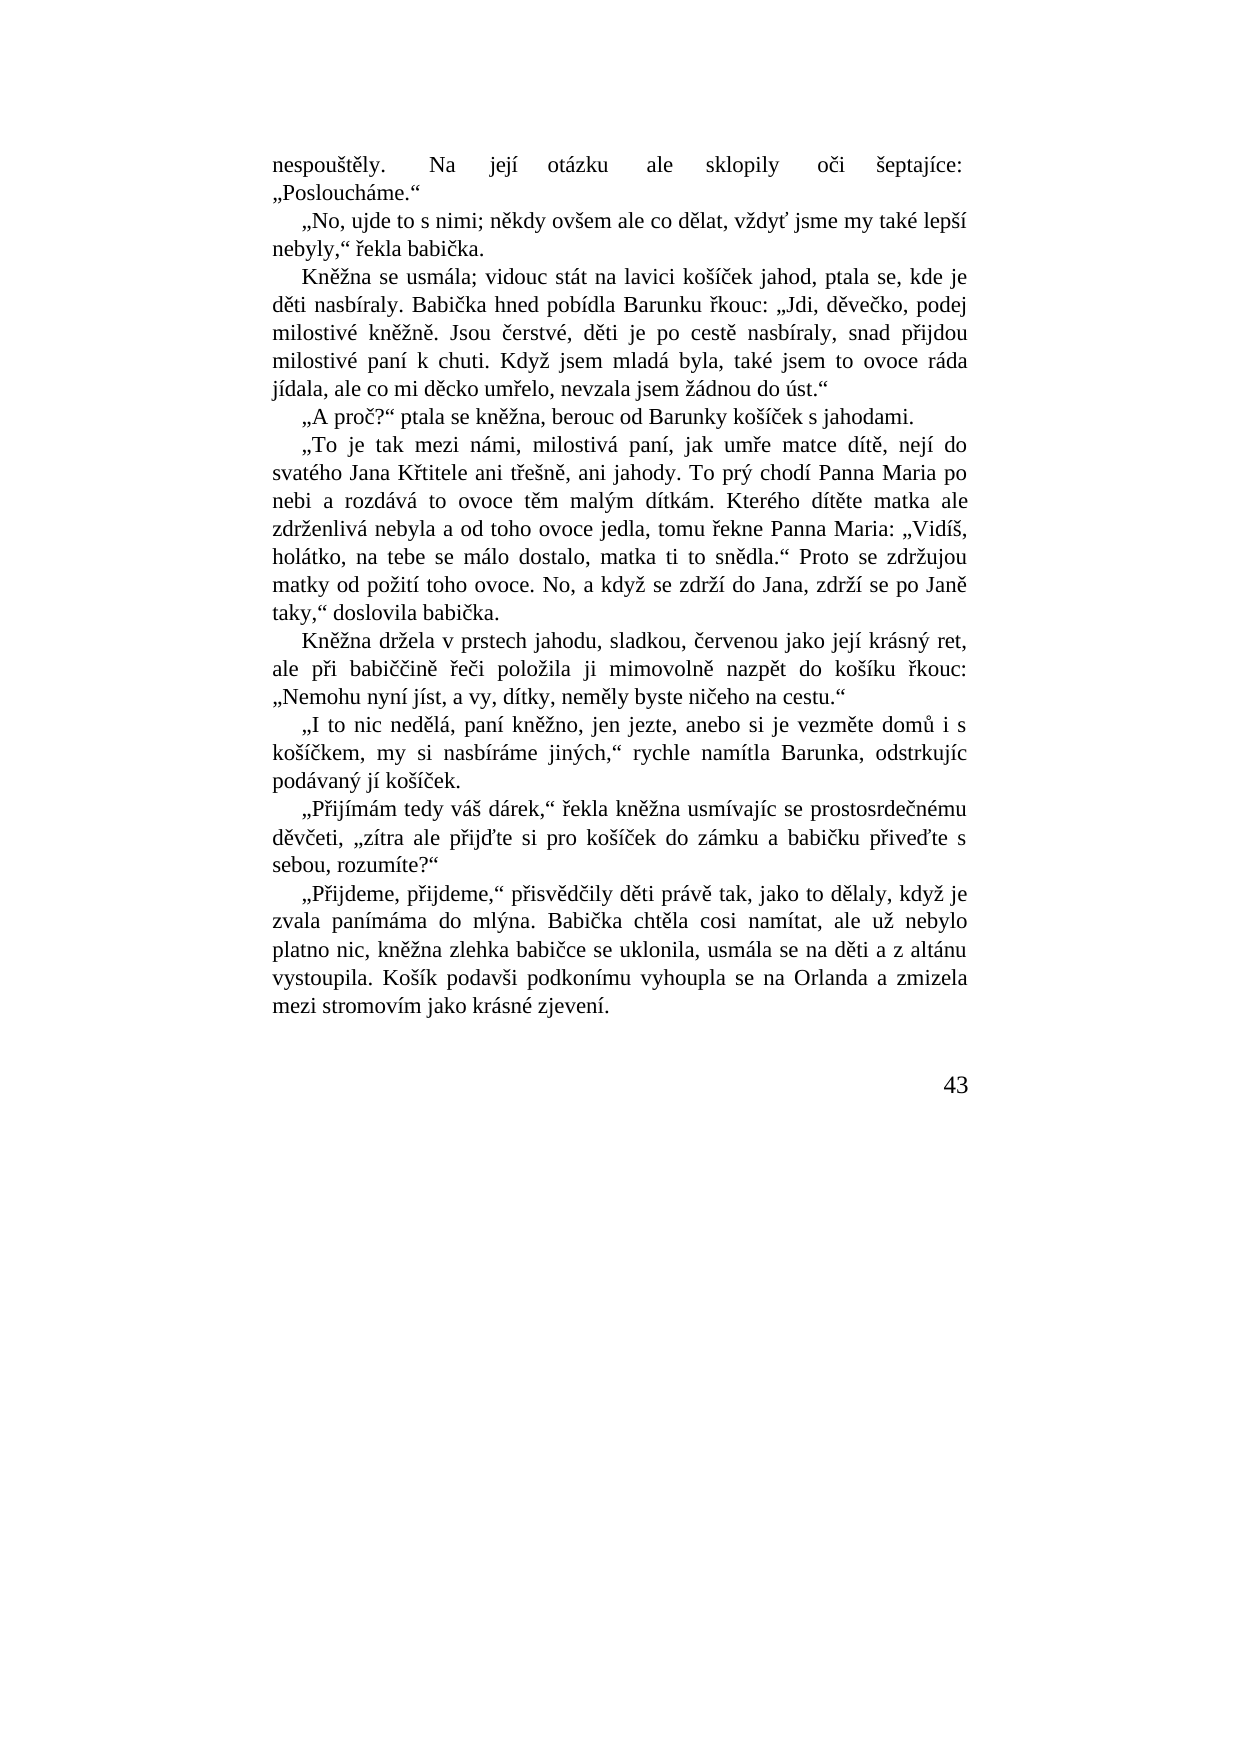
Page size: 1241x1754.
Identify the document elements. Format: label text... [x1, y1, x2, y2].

text Kněžna držela v prstech jahodu, sladkou, červenou jako její krásný ret, ale při babiččině řeči položila ji mimovolně nazpět do košíku řkouc: „Nemohu nyní jíst, a vy, dítky, neměly byste ničeho na cestu.“ [272, 626, 969, 710]
text nespouštěly. Na její otázku ale sklopily oči šeptajíce: [272, 150, 969, 178]
text „No, ujde to s nimi; někdy ovšem ale co dělat, vždyť jsme my také lepší nebyly,“ řekla babička. [272, 206, 969, 262]
text 43 [272, 1070, 968, 1098]
text „I to nic nedělá, paní kněžno, jen jezte, anebo si je vezměte domů i s košíčkem, my si nasbíráme jiných,“ rychle namítla Barunka, odstrkujíc podávaný jí košíček. [272, 710, 968, 794]
text Kněžna se usmála; vidouc stát na lavici košíček jahod, ptala se, kde je děti nasbíraly. Babička hned pobídla Barunku řkouc: „Jdi, děvečko, podej milostivé kněžně. Jsou čerstvé, děti je po cestě nasbíraly, snad přijdou milostivé paní k chuti. Když jsem mladá byla, také jsem to ovoce ráda jídala, ale co mi děcko umřelo, nevzala jsem žádnou do úst.“ [272, 262, 969, 402]
text „Přijímám tedy váš dárek,“ řekla kněžna usmívajíc se prostosrdečnému děvčeti, „zítra ale přijďte si pro košíček do zámku a babičku přiveďte s sebou, rozumíte?“ [272, 794, 968, 878]
text „Posloucháme.“ [272, 178, 969, 206]
text „Přijdeme, přijdeme,“ přisvědčily děti právě tak, jako to dělaly, když je zvala panímáma do mlýna. Babička chtěla cosi namítat, ale už nebylo platno nic, kněžna zlehka babičce se uklonila, usmála se na děti a z altánu vystoupila. Košík podavši podkonímu vyhoupla se na Orlanda a zmizela mezi stromovím jako krásné zjevení. [272, 878, 969, 1019]
text „To je tak mezi námi, milostivá paní, jak umře matce dítě, nejí do svatého Jana Křtitele ani třešně, ani jahody. To prý chodí Panna Maria po nebi a rozdává to ovoce těm malým dítkám. Kterého dítěte matka ale zdrženlivá nebyla a od toho ovoce jedla, tomu řekne Panna Maria: „Vidíš, holátko, na tebe se málo dostalo, matka ti to snědla.“ Proto se zdržujou matky od požití toho ovoce. No, a když se zdrží do Jana, zdrží se po Janě taky,“ doslovila babička. [272, 430, 969, 626]
text „A proč?“ ptala se kněžna, berouc od Barunky košíček s jahodami. [272, 402, 968, 430]
